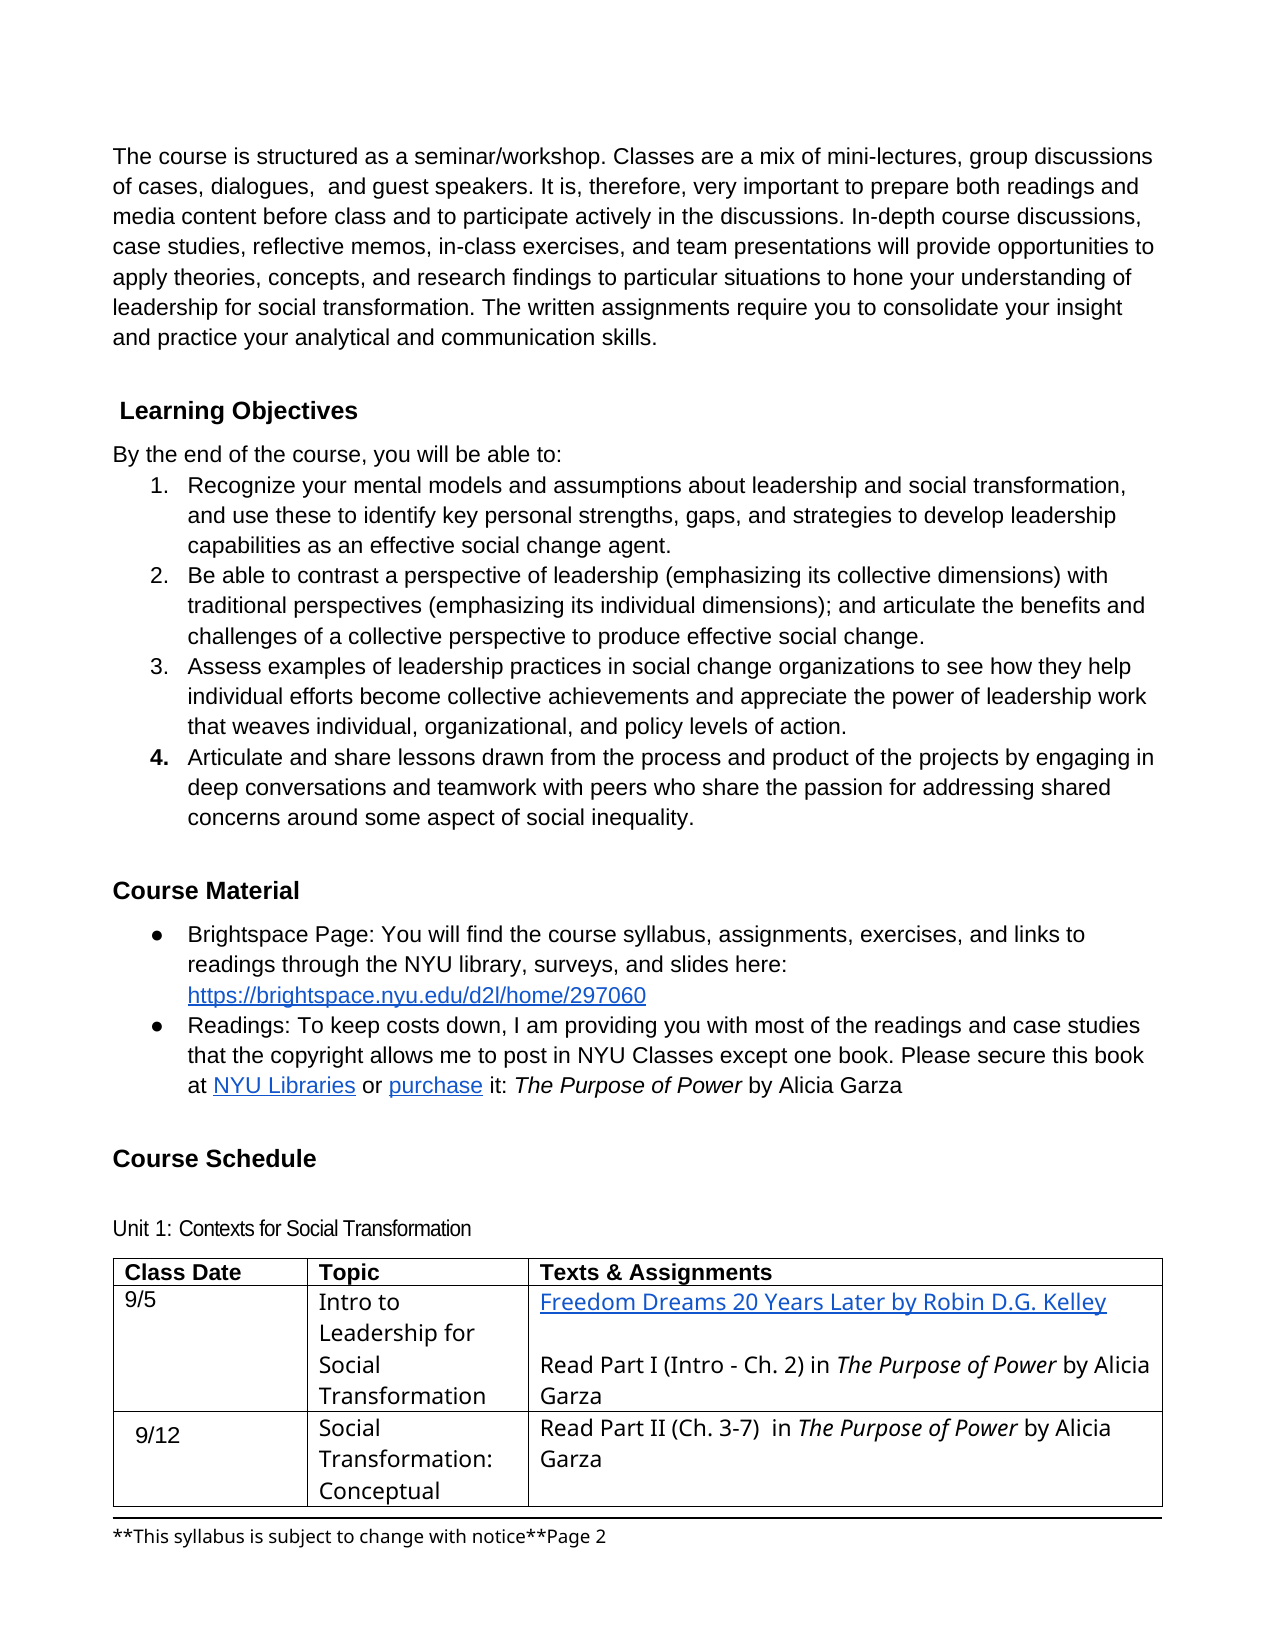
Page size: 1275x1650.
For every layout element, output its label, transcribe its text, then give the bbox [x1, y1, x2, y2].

subtitle Learning Objectives [112, 396, 1162, 424]
text By the end of the course, you will be able to: [112, 441, 1162, 468]
subtitle Course Material [112, 876, 1162, 904]
list Readings: To keep costs down, I am providing you with most of the readings and case studies that the copyright allows me to post in NYU Classes except one book. Please secure this book at NYU Libraries or purchase it: The Purpose of Power by Alicia Garza [150, 1012, 1162, 1099]
list Be able to contrast a perspective of leadership (emphasizing its collective dimensions) with traditional perspectives (emphasizing its individual dimensions); and articulate the benefits and challenges of a collective perspective to produce effective social change. [150, 562, 1162, 649]
table_header Class Date [114, 1259, 307, 1285]
text The course is structured as a seminar/workshop. Classes are a mix of mini-lectures, group discussions of cases, dialogues, and guest speakers. It is, therefore, very important to prepare both readings and media content before class and to participate actively in the discussions. In-depth course discussions, case studies, reflective memos, in-class exercises, and team presentations will provide opportunities to apply theories, concepts, and research findings to particular situations to hone your understanding of leadership for social transformation. The written assignments require you to consolidate your insight and practice your analytical and communication skills. [112, 143, 1162, 350]
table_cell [308, 1412, 528, 1506]
list Articulate and share lessons drawn from the process and product of the projects by engaging in deep conversations and teamwork with peers who share the passion for addressing shared concerns around some aspect of social inequality. [150, 743, 1162, 830]
subtitle Unit 1: Contexts for Social Transformation [112, 1215, 1162, 1241]
table_cell Freedom Dreams 20 Years Later by Robin D.G. Kelley Read Part I (Intro - Ch. 2) in The Purpose of Power by Alicia Garza [529, 1286, 1162, 1411]
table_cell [529, 1412, 1162, 1506]
table_cell 9/5 [114, 1286, 307, 1411]
list Assess examples of leadership practices in social change organizations to see how they help individual efforts become collective achievements and appreciate the power of leadership work that weaves individual, organizational, and policy levels of action. [150, 653, 1162, 739]
table_cell Intro to Leadership for Social Transformation [308, 1286, 528, 1411]
table_header Texts & Assignments [529, 1259, 1162, 1285]
subtitle Course Schedule [112, 1144, 1162, 1173]
table_cell 9/12 [114, 1412, 307, 1506]
table_header Topic [308, 1259, 528, 1285]
list Recognize your mental models and assumptions about leadership and social transformation, and use these to identify key personal strengths, gaps, and strategies to develop leadership capabilities as an effective social change agent. [150, 472, 1162, 558]
list Brightspace Page: You will find the course syllabus, assignments, exercises, and links to readings through the NYU library, surveys, and slides here: https://brightspace.nyu.edu/d2l/home/297060 [150, 921, 1162, 1008]
